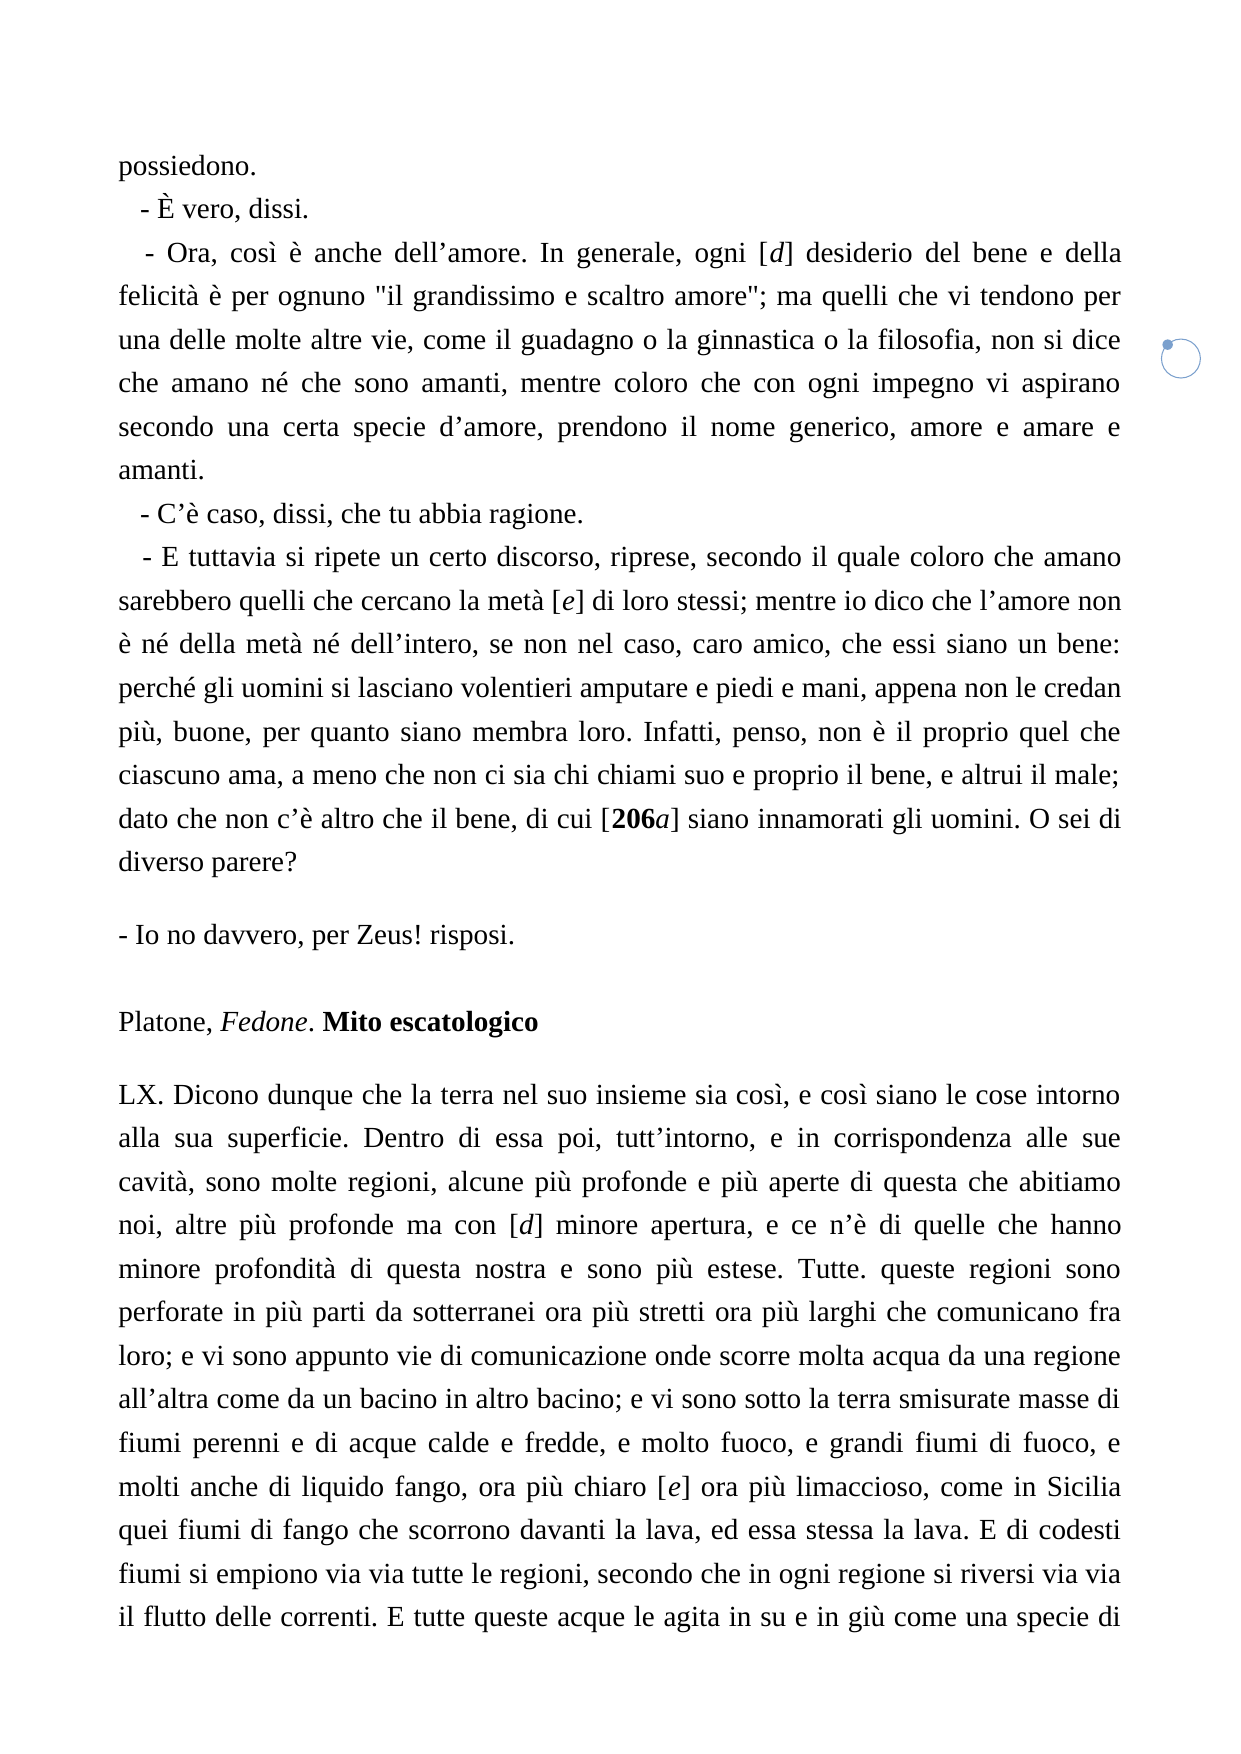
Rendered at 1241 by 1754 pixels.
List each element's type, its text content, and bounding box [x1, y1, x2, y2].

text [118, 1077, 1122, 1633]
text Platone, Fedone. Mito escatologico [118, 1004, 1122, 1038]
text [118, 148, 1122, 225]
text - Ora, così è anche dell’amore. In generale, ogni [d] desiderio del bene e della felicità è per ognuno "il grandissimo e scaltro amore"; ma quelli che vi tendono per una delle molte altre vie, come il guadagno o la ginnastica o la filosofia, non si dice che amano né che sono amanti, mentre coloro che con ogni impegno vi aspirano secondo una certa specie d’amore, prendono il nome generico, amore e amare e amanti. - C’è caso, dissi, che tu abbia ragione. [118, 235, 1122, 529]
text - Io no davvero, per Zeus! risposi. [118, 917, 1122, 951]
text - E tuttavia si ripete un certo discorso, riprese, secondo il quale coloro che amano sarebbero quelli che cercano la metà [e] di loro stessi; mentre io dico che l’amore non è né della metà né dell’intero, se non nel caso, caro amico, che essi siano un bene: perché gli uomini si lasciano volentieri amputare e piedi e mani, appena non le credan più, buone, per quanto siano membra loro. Infatti, penso, non è il proprio quel che ciascuno ama, a meno che non ci sia chi chiami suo e proprio il bene, e altrui il male; dato che non c’è altro che il bene, di cui [206a] siano innamorati gli uomini. O sei di diverso parere? [118, 539, 1122, 878]
